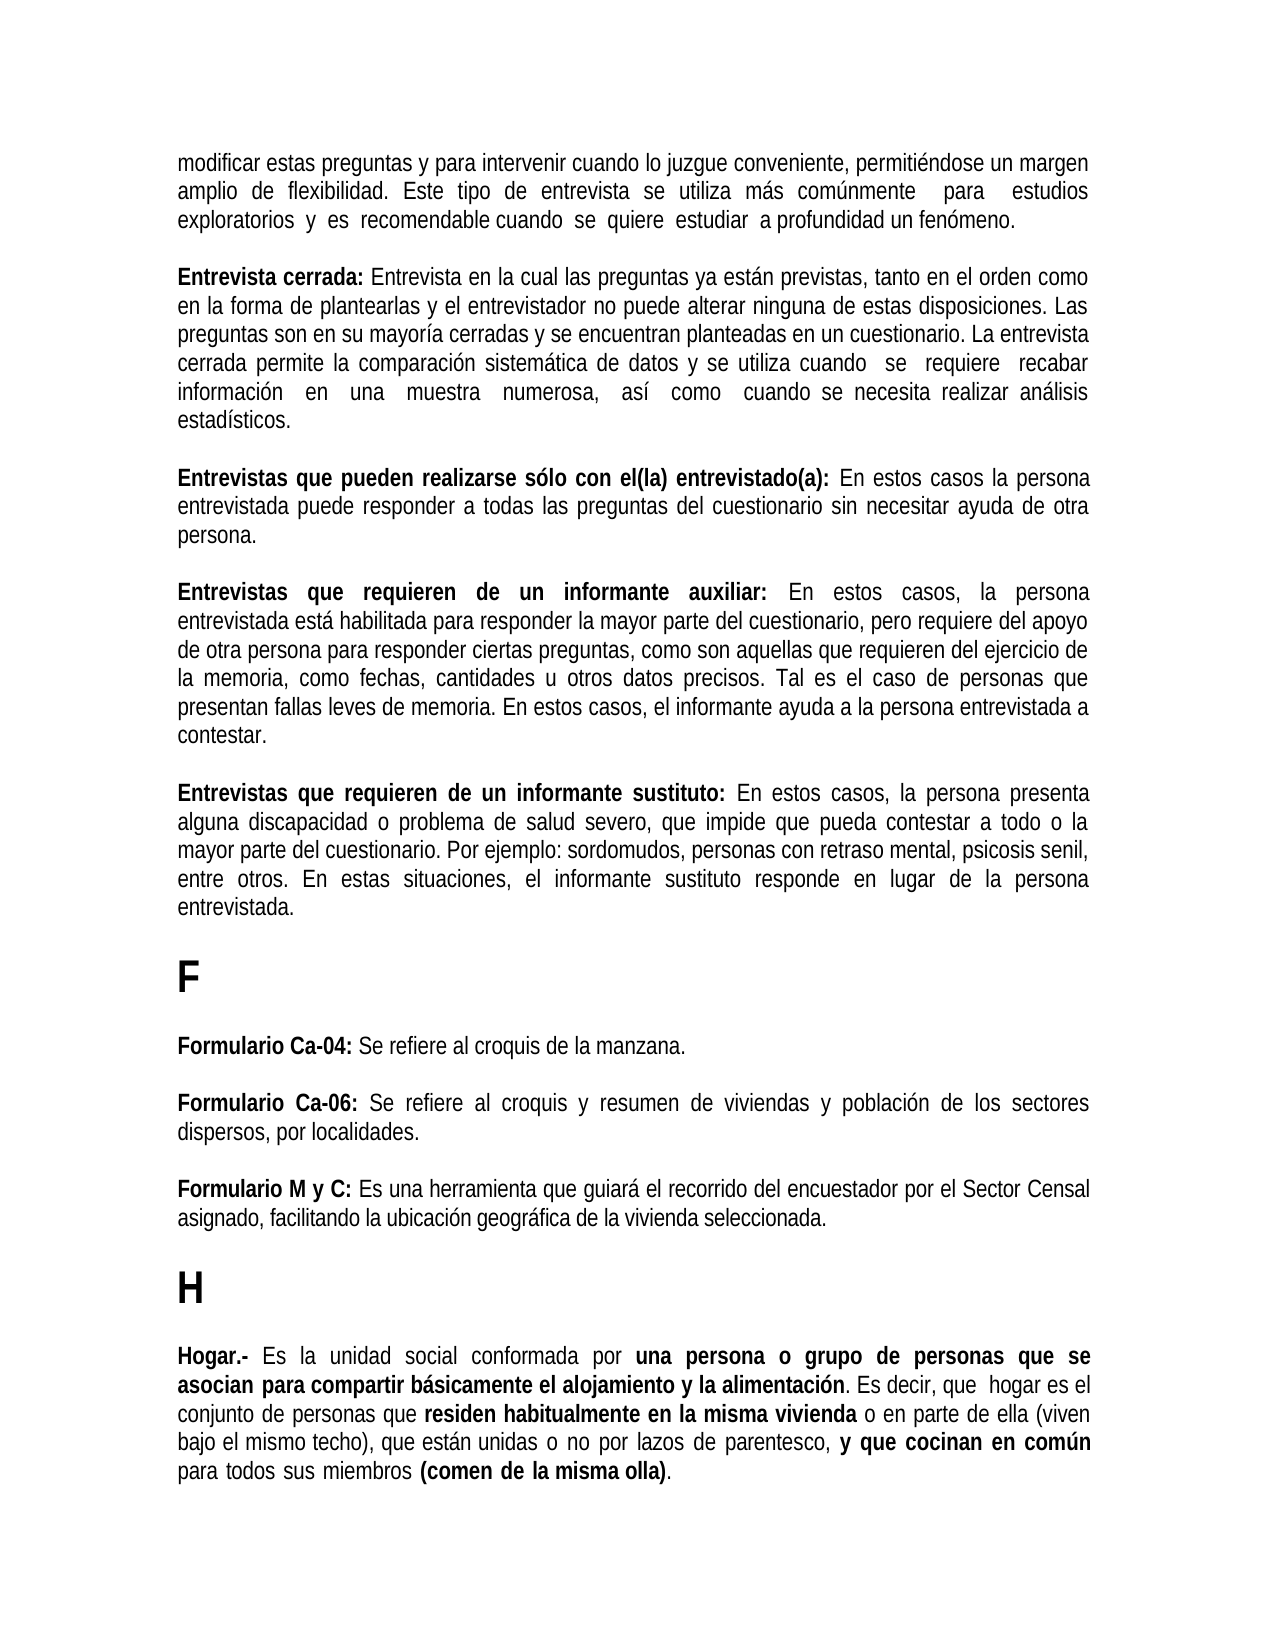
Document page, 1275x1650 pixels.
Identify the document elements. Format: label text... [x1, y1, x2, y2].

text F [177, 950, 1091, 1002]
text Entrevistas que requieren de un informante sustituto: En estos casos, la persona presenta alguna discapacidad o problema de salud severo, que impide que pueda contestar a todo o la mayor parte del cuestionario. Por ejemplo: sordomudos, personas con retraso mental, psicosis senil, entre otros. En estas situaciones, el informante sustituto responde en lugar de la persona entrevistada. [177, 778, 1091, 921]
text Formulario Ca-06: Se refiere al croquis y resumen de viviendas y población de los sectores dispersos, por localidades. [177, 1088, 1091, 1146]
text Hogar.- Es la unidad social conformada por una persona o grupo de personas que se asocian para compartir básicamente el alojamiento y la alimentación. Es decir, que hogar es el conjunto de personas que residen habitualmente en la misma vivienda o en parte de ella (viven bajo el mismo techo), que están unidas o no por lazos de parentesco, y que cocinan en común para todos sus miembros (comen de la misma olla). [177, 1341, 1091, 1484]
text Entrevistas que requieren de un informante auxiliar: En estos casos, la persona entrevistada está habilitada para responder la mayor parte del cuestionario, pero requiere del apoyo de otra persona para responder ciertas preguntas, como son aquellas que requieren del ejercicio de la memoria, como fechas, cantidades u otros datos precisos. Tal es el caso de personas que presentan fallas leves de memoria. En estos casos, el informante ayuda a la persona entrevistada a contestar. [177, 577, 1091, 749]
text Entrevista cerrada: Entrevista en la cual las preguntas ya están previstas, tanto en el orden como en la forma de plantearlas y el entrevistador no puede alterar ninguna de estas disposiciones. Las preguntas son en su mayoría cerradas y se encuentran planteadas en un cuestionario. La entrevista cerrada permite la comparación sistemática de datos y se utiliza cuando se requiere recabar información en una muestra numerosa, así como cuando se necesita realizar análisis estadísticos. [177, 262, 1091, 434]
text Formulario M y C: Es una herramienta que guiará el recorrido del encuestador por el Sector Censal asignado, facilitando la ubicación geográfica de la vivienda seleccionada. [177, 1174, 1091, 1231]
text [177, 148, 1091, 233]
text Entrevistas que pueden realizarse sólo con el(la) entrevistado(a): En estos casos la persona entrevistada puede responder a todas las preguntas del cuestionario sin necesitar ayuda de otra persona. [177, 463, 1091, 549]
text Formulario Ca-04: Se refiere al croquis de la manzana. [177, 1031, 1091, 1059]
text H [177, 1260, 1091, 1313]
